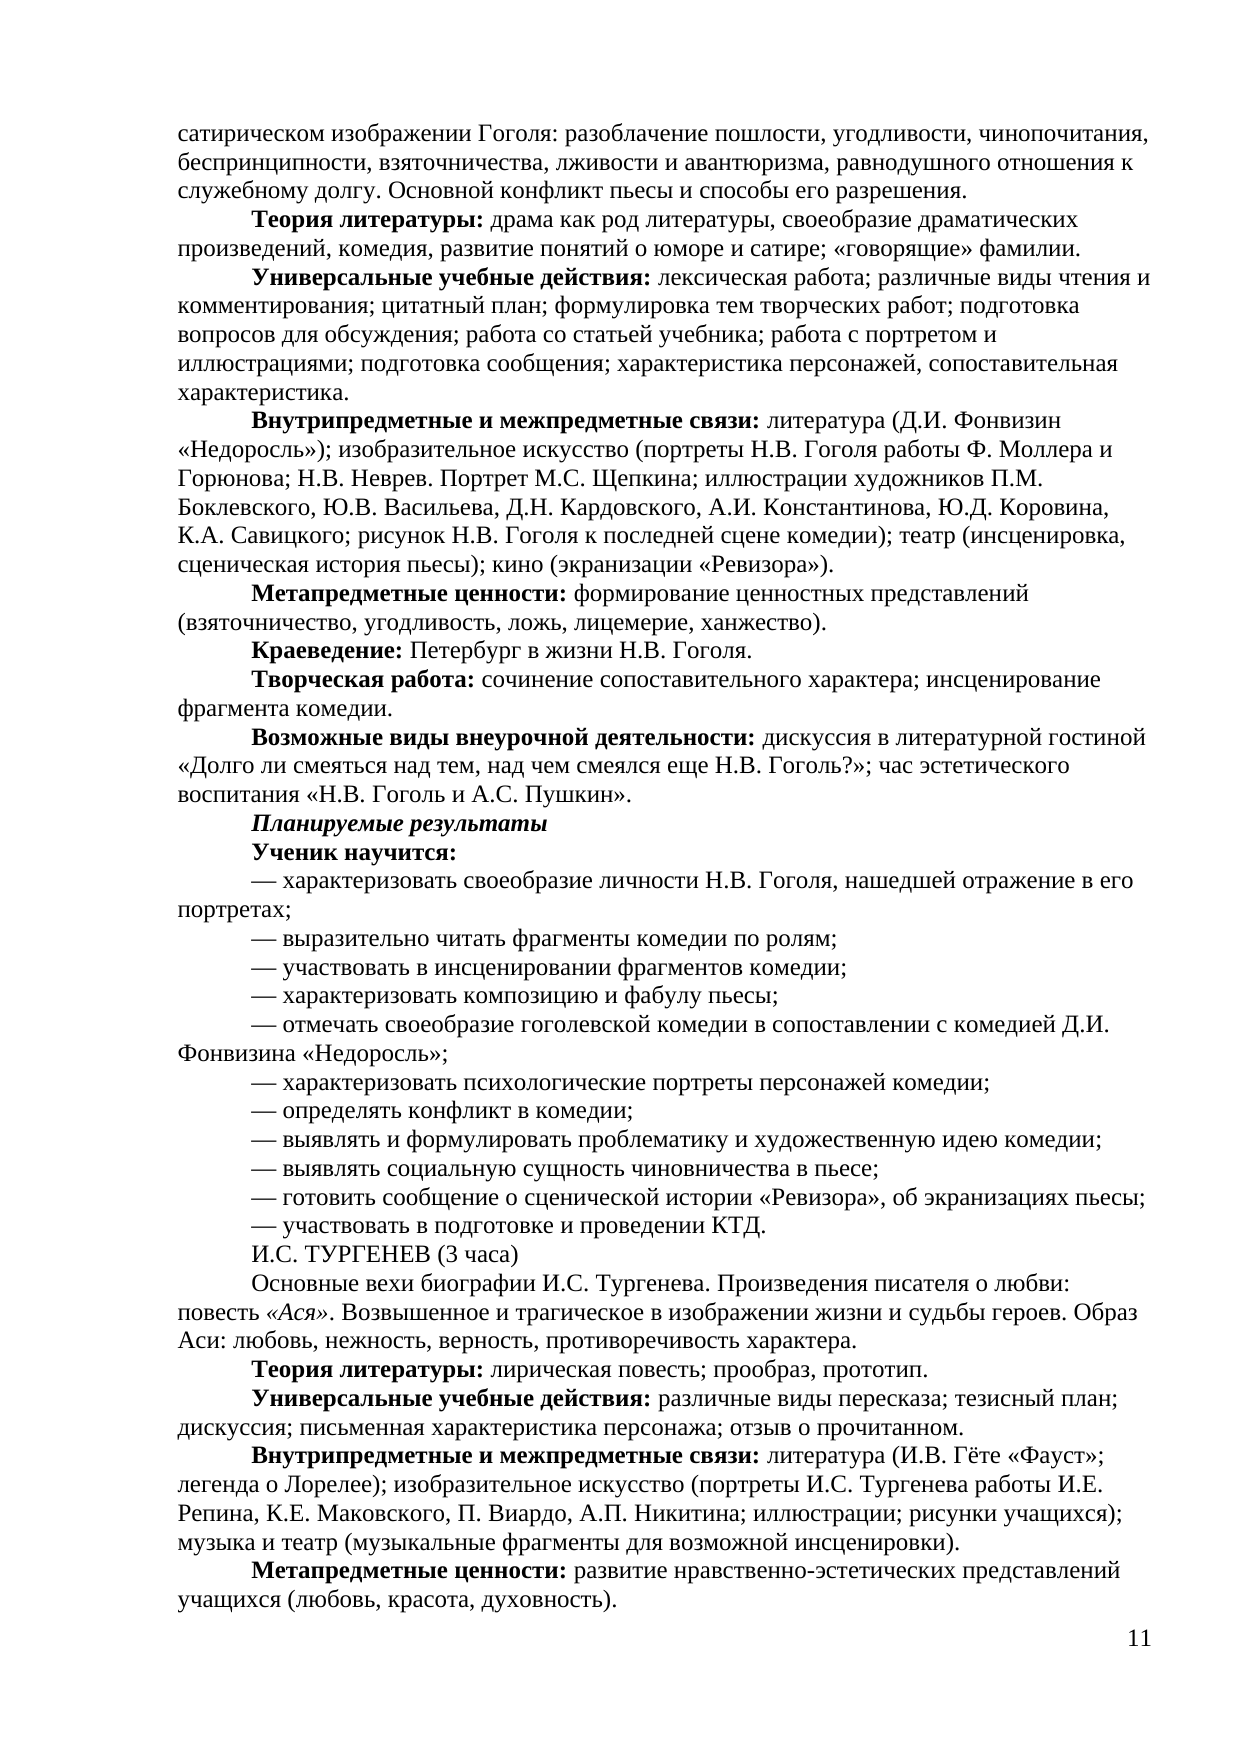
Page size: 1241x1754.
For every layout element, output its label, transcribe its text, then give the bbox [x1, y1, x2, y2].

text Основные вехи биографии И.С. Тургенева. Произведения писателя о любви: повесть «Ася». Возвышенное и трагическое в изображении жизни и судьбы героев. Образ Аси: любовь, нежность, верность, противоречивость характера. [177, 1268, 1152, 1354]
text Метапредметные ценности: развитие нравственно-эстетических представлений учащихся (любовь, красота, духовность). [177, 1556, 1152, 1613]
text — выявлять социальную сущность чиновничества в пьесе; [177, 1153, 1152, 1182]
text — отмечать своеобразие гоголевской комедии в сопоставлении с комедией Д.И. Фонвизина «Недоросль»; [177, 1009, 1152, 1067]
text — определять конфликт в комедии; [177, 1096, 1152, 1124]
text — участвовать в подготовке и проведении КТД. [177, 1211, 1152, 1239]
text Планируемые результаты [177, 808, 1152, 837]
text Метапредметные ценности: формирование ценностных представлений (взяточничество, угодливость, ложь, лицемерие, ханжество). [177, 578, 1152, 636]
text Внутрипредметные и межпредметные связи: литература (И.В. Гёте «Фауст»; легенда о Лорелее); изобразительное искусство (портреты И.С. Тургенева работы И.Е. Репина, К.Е. Маковского, П. Виардо, А.П. Никитина; иллюстрации; рисунки учащихся); музыка и театр (музыкальные фрагменты для возможной инсценировки). [177, 1441, 1152, 1556]
text — характеризовать психологические портреты персонажей комедии; [177, 1067, 1152, 1096]
text Внутрипредметные и межпредметные связи: литература (Д.И. Фонвизин «Недоросль»); изобразительное искусство (портреты Н.В. Гоголя работы Ф. Моллера и Горюнова; Н.В. Неврев. Портрет М.С. Щепкина; иллюстрации художников П.М. Боклевского, Ю.В. Васильева, Д.Н. Кардовского, А.И. Константинова, Ю.Д. Коровина, К.А. Савицкого; рисунок Н.В. Гоголя к последней сцене комедии); театр (инсценировка, сценическая история пьесы); кино (экранизации «Ревизора»). [177, 406, 1152, 578]
text Творческая работа: сочинение сопоставительного характера; инсценирование фрагмента комедии. [177, 664, 1152, 722]
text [177, 118, 1152, 204]
text Возможные виды внеурочной деятельности: дискуссия в литературной гостиной «Долго ли смеяться над тем, над чем смеялся еще Н.В. Гоголь?»; час эстетического воспитания «Н.В. Гоголь и А.С. Пушкин». [177, 722, 1152, 808]
text И.С. ТУРГЕНЕВ (3 часа) [177, 1239, 1152, 1268]
text — выявлять и формулировать проблематику и художественную идею комедии; [177, 1124, 1152, 1153]
text Теория литературы: драма как род литературы, своеобразие драматических произведений, комедия, развитие понятий о юморе и сатире; «говорящие» фамилии. [177, 204, 1152, 262]
text Универсальные учебные действия: лексическая работа; различные виды чтения и комментирования; цитатный план; формулировка тем творческих работ; подготовка вопросов для обсуждения; работа со статьей учебника; работа с портретом и иллюстрациями; подготовка сообщения; характеристика персонажей, сопоставительная характеристика. [177, 262, 1152, 406]
text — готовить сообщение о сценической истории «Ревизора», об экранизациях пьесы; [177, 1182, 1152, 1211]
text — выразительно читать фрагменты комедии по ролям; [177, 923, 1152, 952]
text — участвовать в инсценировании фрагментов комедии; [177, 952, 1152, 981]
text Ученик научится: [177, 837, 1152, 866]
text Теория литературы: лирическая повесть; прообраз, прототип. [177, 1354, 1152, 1383]
text — характеризовать композицию и фабулу пьесы; [177, 981, 1152, 1009]
text Универсальные учебные действия: различные виды пересказа; тезисный план; дискуссия; письменная характеристика персонажа; отзыв о прочитанном. [177, 1383, 1152, 1441]
text — характеризовать своеобразие личности Н.В. Гоголя, нашедшей отражение в его портретах; [177, 866, 1152, 923]
text Краеведение: Петербург в жизни Н.В. Гоголя. [177, 636, 1152, 664]
